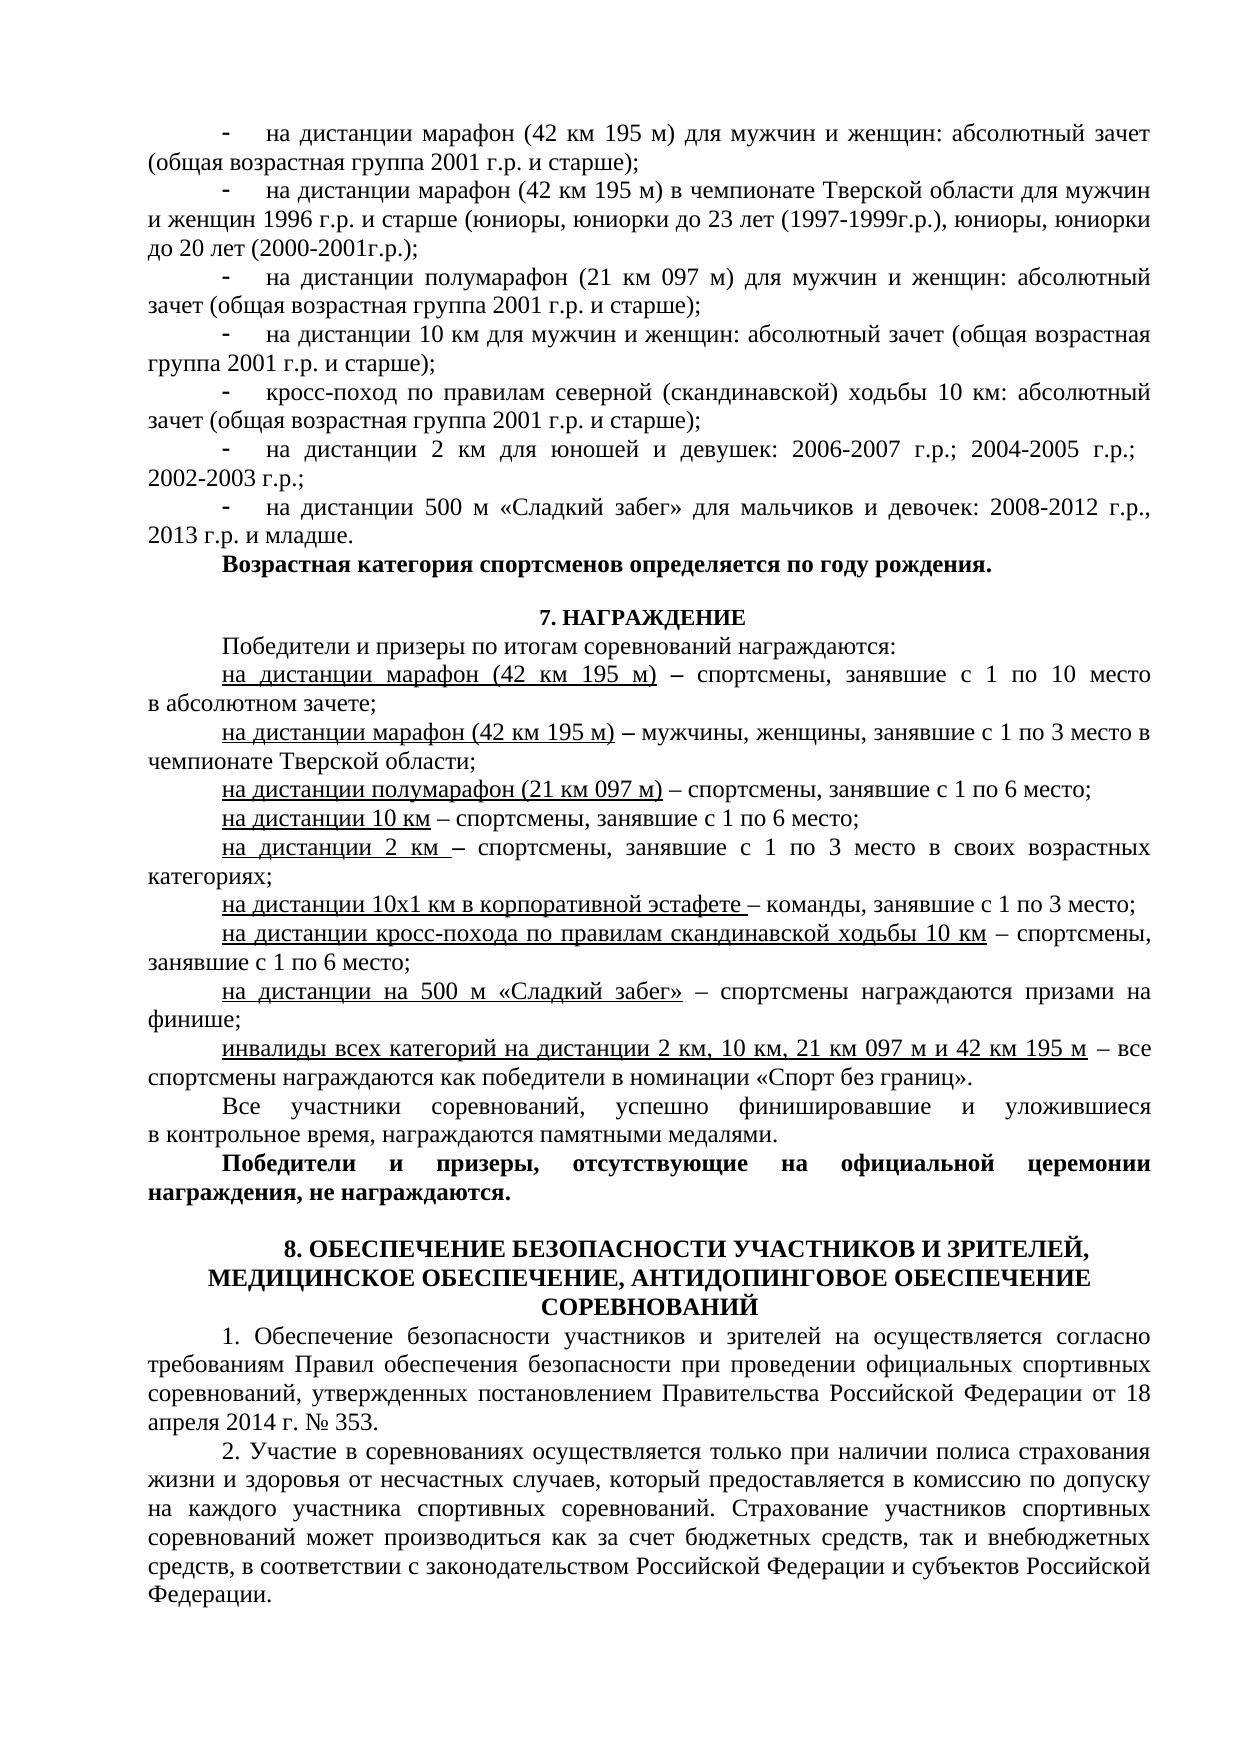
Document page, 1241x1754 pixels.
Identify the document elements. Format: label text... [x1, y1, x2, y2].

list на дистанции марафон (42 км 195 м) для мужчин и женщин: абсолютный зачет (общая возрастная группа 2001 г.р. и старше); [148, 118, 1152, 176]
list на дистанции 500 м «Сладкий забег» для мальчиков и девочек: 2008-2012 г.р., 2013 г.р. и младше. [148, 492, 1152, 549]
text на дистанции полумарафон (21 км 097 м) – спортсмены, занявшие с 1 по 6 место; [148, 774, 1152, 803]
list на дистанции 10 км для мужчин и женщин: абсолютный зачет (общая возрастная группа 2001 г.р. и старше); [148, 319, 1152, 377]
text Победители и призеры по итогам соревнований награждаются: [148, 631, 1152, 659]
text на дистанции 10х1 км в корпоративной эстафете – команды, занявшие с 1 по 3 место; [148, 889, 1152, 918]
text Победители и призеры, отсутствующие на официальной церемонии награждения, не награждаются. [148, 1148, 1152, 1206]
text Все участники соревнований, успешно финишировавшие и уложившиеся в контрольное время, награждаются памятными медалями. [148, 1091, 1152, 1148]
list на дистанции полумарафон (21 км 097 м) для мужчин и женщин: абсолютный зачет (общая возрастная группа 2001 г.р. и старше); [148, 262, 1152, 319]
text 8. ОБЕСПЕЧЕНИЕ БЕЗОПАСНОСТИ УЧАСТНИКОВ И ЗРИТЕЛЕЙ, МЕДИЦИНСКОЕ ОБЕСПЕЧЕНИЕ, АНТИДОПИНГОВОЕ ОБЕСПЕЧЕНИЕ СОРЕВНОВАНИЙ [148, 1234, 1152, 1321]
list кросс-поход по правилам северной (скандинавской) ходьбы 10 км: абсолютный зачет (общая возрастная группа 2001 г.р. и старше); [148, 377, 1152, 434]
text 1. Обеспечение безопасности участников и зрителей на осуществляется согласно требованиям Правил обеспечения безопасности при проведении официальных спортивных соревнований, утвержденных постановлением Правительства Российской Федерации от 18 апреля 2014 г. № 353. [148, 1321, 1152, 1436]
text на дистанции марафон (42 км 195 м) – спортсмены, занявшие с 1 по 10 место в абсолютном зачете; [148, 659, 1152, 717]
text Возрастная категория спортсменов определяется по году рождения. [148, 549, 1152, 578]
text инвалиды всех категорий на дистанции 2 км, 10 км, 21 км 097 м и 42 км 195 м – все спортсмены награждаются как победители в номинации «Спорт без границ». [148, 1033, 1152, 1091]
text на дистанции кросс-похода по правилам скандинавской ходьбы 10 км – спортсмены, занявшие с 1 по 6 место; [148, 918, 1152, 976]
text 7. НАГРАЖДЕНИЕ [148, 604, 1152, 631]
list на дистанции марафон (42 км 195 м) в чемпионате Тверской области для мужчин и женщин 1996 г.р. и старше (юниоры, юниорки до 23 лет (1997-1999г.р.), юниоры, юниорки до 20 лет (2000-2001г.р.); [148, 176, 1152, 262]
text на дистанции 10 км – спортсмены, занявшие с 1 по 6 место; [148, 803, 1152, 832]
text 2. Участие в соревнованиях осуществляется только при наличии полиса страхования жизни и здоровья от несчастных случаев, который предоставляется в комиссию по допуску на каждого участника спортивных соревнований. Страхование участников спортивных соревнований может производиться как за счет бюджетных средств, так и внебюджетных средств, в соответствии с законодательством Российской Федерации и субъектов Российской Федерации. [148, 1436, 1152, 1608]
text на дистанции 2 км – спортсмены, занявшие с 1 по 3 место в своих возрастных категориях; [148, 832, 1152, 889]
list на дистанции 2 км для юношей и девушек: 2006-2007 г.р.; 2004-2005 г.р.; 2002-2003 г.р.; [148, 434, 1152, 492]
text на дистанции на 500 м «Сладкий забег» – спортсмены награждаются призами на финише; [148, 976, 1152, 1033]
text на дистанции марафон (42 км 195 м) – мужчины, женщины, занявшие с 1 по 3 место в чемпионате Тверской области; [148, 717, 1152, 774]
